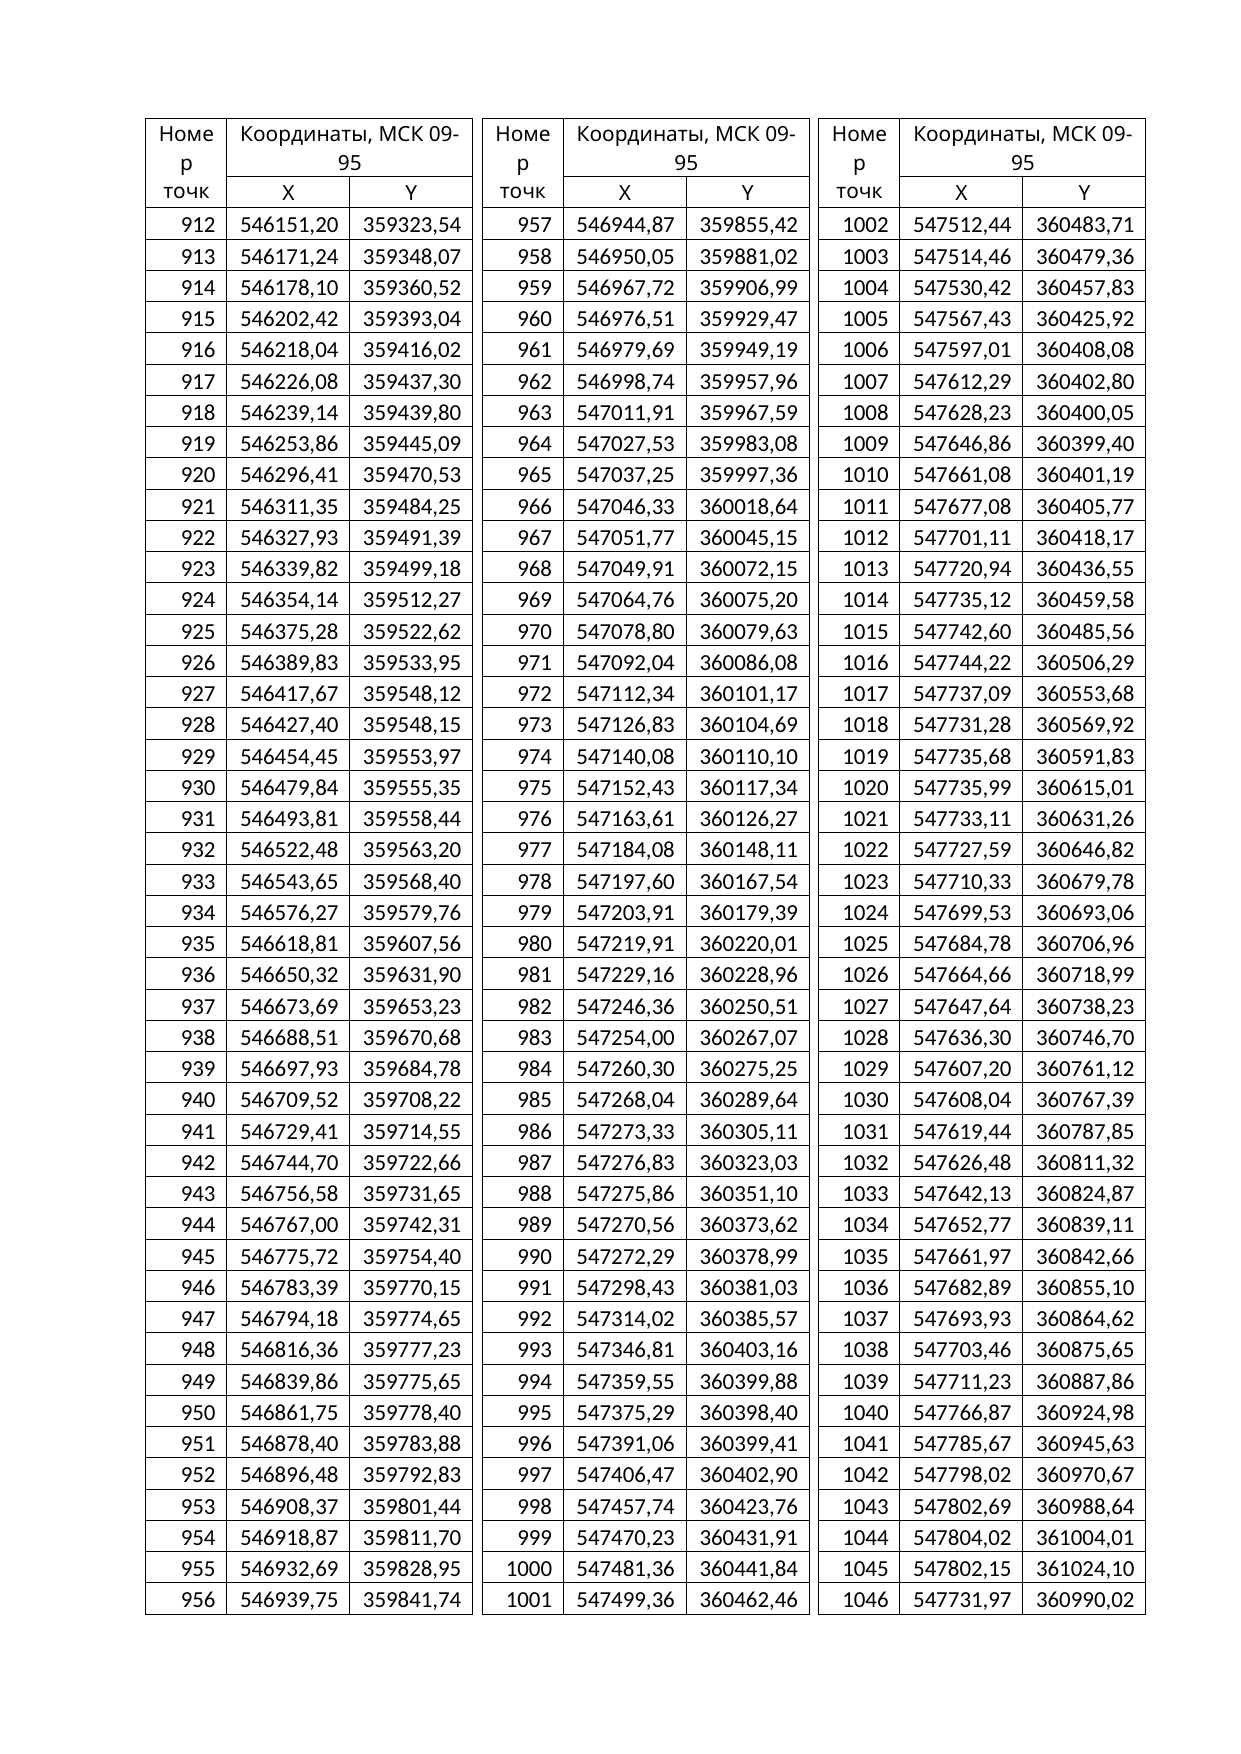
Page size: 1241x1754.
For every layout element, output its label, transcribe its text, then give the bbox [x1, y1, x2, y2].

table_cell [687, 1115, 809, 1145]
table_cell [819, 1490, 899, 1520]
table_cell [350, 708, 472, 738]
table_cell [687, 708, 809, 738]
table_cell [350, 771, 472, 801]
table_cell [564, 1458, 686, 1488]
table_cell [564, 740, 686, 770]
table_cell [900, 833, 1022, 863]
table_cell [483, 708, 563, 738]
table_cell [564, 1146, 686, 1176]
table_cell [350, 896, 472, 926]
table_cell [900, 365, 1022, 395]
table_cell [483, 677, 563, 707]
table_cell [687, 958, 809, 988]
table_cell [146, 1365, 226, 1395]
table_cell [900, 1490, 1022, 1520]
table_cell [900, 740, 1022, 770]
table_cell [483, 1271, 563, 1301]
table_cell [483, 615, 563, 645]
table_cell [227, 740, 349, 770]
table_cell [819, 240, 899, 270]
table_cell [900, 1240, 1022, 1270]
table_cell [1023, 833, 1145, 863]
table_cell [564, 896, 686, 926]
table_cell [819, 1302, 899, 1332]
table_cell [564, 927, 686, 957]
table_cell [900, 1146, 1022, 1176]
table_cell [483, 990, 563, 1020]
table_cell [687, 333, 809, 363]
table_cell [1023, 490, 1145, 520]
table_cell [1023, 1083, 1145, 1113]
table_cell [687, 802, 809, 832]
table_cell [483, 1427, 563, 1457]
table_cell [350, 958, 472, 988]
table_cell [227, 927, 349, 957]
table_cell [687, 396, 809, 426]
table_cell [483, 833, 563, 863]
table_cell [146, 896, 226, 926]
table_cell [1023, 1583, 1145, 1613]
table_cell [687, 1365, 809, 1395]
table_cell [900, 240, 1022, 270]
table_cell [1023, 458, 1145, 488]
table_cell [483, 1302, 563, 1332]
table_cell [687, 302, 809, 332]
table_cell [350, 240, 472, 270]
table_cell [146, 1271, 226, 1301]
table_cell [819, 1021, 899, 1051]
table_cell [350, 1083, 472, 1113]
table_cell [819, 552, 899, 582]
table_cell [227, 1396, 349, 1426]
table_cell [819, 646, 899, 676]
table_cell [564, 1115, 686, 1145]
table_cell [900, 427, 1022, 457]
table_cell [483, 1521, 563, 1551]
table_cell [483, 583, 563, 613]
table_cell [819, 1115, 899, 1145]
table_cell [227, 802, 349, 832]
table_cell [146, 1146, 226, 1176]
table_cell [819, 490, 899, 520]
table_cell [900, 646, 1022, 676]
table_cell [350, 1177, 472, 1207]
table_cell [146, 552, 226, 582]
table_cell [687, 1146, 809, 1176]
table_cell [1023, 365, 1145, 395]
table_cell Y [687, 177, 809, 207]
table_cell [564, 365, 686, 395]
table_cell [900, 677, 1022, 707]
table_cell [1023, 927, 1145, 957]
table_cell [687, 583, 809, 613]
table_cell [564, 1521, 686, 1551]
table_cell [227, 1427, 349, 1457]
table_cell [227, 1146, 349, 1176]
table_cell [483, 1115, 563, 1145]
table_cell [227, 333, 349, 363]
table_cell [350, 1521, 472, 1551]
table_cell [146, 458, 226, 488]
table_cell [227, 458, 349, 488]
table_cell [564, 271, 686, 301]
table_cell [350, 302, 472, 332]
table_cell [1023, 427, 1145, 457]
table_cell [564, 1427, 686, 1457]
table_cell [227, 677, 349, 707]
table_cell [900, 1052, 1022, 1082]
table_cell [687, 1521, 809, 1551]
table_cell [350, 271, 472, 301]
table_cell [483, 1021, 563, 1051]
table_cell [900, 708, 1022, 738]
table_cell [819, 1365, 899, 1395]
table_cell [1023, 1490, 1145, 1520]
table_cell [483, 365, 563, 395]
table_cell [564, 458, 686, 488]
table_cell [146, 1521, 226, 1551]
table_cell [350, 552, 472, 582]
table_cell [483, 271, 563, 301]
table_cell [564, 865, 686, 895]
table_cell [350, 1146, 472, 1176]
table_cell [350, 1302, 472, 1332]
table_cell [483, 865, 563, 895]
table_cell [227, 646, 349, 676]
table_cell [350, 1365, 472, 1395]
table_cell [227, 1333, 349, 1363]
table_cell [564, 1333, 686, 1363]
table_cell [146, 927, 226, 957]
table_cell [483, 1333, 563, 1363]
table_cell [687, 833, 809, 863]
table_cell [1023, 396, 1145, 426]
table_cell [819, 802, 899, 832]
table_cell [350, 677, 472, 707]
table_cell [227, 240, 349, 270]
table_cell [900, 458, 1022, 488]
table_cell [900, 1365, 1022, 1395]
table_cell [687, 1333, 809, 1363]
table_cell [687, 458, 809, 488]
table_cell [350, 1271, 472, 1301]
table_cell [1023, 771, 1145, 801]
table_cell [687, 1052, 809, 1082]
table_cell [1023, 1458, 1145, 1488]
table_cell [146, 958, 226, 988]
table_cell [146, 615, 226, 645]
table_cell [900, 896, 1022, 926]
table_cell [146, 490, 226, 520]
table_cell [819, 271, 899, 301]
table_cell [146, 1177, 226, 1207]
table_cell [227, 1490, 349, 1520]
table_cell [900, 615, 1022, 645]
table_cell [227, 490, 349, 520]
table_cell Y [1023, 177, 1145, 207]
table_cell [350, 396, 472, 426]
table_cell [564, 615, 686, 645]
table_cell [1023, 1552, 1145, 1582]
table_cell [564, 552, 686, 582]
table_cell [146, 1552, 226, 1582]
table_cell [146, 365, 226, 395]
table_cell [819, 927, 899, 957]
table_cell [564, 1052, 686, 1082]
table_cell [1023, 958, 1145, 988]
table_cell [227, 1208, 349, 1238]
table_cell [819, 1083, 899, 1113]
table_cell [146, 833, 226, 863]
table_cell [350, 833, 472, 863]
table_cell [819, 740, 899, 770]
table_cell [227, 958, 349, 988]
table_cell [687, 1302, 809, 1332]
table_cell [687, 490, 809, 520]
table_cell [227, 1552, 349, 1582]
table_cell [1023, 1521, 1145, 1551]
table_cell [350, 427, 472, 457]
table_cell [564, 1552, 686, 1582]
table_cell Y [350, 177, 472, 207]
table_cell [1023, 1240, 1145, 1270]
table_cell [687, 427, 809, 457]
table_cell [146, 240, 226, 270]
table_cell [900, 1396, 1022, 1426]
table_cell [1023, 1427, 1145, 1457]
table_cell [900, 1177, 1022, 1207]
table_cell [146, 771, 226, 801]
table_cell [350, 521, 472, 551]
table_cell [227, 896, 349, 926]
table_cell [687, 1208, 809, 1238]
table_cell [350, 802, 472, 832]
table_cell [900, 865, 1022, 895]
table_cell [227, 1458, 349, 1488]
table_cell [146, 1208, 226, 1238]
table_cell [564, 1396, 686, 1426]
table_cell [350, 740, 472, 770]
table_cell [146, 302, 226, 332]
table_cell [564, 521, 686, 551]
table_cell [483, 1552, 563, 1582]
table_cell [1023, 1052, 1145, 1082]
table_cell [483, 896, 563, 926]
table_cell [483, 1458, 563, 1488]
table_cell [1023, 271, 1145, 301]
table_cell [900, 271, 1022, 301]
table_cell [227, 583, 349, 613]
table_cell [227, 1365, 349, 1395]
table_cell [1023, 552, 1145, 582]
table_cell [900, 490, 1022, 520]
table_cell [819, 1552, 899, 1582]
table_header Номер точки [819, 119, 899, 207]
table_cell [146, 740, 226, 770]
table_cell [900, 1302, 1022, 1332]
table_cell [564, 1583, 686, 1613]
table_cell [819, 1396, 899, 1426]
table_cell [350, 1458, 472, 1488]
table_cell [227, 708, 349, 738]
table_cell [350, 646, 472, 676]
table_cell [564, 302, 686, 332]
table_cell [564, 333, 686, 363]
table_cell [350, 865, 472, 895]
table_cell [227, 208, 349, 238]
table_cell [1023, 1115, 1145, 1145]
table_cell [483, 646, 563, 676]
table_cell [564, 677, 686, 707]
table_header Координаты, МСК 09-95 [564, 119, 809, 176]
table_cell X [227, 177, 349, 207]
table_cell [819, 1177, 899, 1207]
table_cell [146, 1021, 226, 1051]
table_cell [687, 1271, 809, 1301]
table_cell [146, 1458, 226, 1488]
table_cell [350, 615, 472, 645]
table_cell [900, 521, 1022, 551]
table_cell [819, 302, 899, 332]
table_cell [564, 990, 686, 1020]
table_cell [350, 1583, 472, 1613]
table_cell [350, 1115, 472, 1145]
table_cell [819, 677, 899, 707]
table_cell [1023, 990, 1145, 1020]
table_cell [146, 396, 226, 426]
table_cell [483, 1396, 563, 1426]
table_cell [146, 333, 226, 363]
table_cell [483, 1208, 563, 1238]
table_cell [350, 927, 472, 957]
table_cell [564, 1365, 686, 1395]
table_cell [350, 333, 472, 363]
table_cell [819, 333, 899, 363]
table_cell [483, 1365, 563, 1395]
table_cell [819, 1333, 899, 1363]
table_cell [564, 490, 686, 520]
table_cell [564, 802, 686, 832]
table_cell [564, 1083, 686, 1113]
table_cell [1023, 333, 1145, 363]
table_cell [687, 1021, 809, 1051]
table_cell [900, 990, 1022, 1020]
table_header Координаты, МСК 09-95 [900, 119, 1145, 176]
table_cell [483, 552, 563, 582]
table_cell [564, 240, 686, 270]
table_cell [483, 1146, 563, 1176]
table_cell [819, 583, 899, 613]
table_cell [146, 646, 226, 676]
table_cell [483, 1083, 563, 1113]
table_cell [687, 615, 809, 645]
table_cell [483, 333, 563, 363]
table_header Номер точки [146, 119, 226, 207]
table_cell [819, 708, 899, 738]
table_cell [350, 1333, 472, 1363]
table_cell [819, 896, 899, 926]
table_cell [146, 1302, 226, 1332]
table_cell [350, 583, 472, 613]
table_header Номер точки [483, 119, 563, 207]
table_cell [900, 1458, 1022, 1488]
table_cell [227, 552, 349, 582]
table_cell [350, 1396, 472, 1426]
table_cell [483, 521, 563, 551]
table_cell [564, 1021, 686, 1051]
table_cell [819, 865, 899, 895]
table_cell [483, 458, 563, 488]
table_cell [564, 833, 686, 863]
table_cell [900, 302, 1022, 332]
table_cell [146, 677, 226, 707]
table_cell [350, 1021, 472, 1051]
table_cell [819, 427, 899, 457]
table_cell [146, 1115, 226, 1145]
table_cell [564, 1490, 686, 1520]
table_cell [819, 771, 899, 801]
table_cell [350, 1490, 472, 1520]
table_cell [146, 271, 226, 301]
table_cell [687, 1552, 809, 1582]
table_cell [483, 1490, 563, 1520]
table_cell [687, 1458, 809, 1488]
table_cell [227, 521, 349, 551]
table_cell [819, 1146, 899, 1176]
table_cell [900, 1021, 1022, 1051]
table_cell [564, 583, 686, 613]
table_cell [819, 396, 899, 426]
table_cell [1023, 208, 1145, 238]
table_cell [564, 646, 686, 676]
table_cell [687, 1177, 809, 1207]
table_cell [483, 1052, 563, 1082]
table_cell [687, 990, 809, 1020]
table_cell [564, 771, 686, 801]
table_header Координаты, МСК 09-95 [227, 119, 472, 176]
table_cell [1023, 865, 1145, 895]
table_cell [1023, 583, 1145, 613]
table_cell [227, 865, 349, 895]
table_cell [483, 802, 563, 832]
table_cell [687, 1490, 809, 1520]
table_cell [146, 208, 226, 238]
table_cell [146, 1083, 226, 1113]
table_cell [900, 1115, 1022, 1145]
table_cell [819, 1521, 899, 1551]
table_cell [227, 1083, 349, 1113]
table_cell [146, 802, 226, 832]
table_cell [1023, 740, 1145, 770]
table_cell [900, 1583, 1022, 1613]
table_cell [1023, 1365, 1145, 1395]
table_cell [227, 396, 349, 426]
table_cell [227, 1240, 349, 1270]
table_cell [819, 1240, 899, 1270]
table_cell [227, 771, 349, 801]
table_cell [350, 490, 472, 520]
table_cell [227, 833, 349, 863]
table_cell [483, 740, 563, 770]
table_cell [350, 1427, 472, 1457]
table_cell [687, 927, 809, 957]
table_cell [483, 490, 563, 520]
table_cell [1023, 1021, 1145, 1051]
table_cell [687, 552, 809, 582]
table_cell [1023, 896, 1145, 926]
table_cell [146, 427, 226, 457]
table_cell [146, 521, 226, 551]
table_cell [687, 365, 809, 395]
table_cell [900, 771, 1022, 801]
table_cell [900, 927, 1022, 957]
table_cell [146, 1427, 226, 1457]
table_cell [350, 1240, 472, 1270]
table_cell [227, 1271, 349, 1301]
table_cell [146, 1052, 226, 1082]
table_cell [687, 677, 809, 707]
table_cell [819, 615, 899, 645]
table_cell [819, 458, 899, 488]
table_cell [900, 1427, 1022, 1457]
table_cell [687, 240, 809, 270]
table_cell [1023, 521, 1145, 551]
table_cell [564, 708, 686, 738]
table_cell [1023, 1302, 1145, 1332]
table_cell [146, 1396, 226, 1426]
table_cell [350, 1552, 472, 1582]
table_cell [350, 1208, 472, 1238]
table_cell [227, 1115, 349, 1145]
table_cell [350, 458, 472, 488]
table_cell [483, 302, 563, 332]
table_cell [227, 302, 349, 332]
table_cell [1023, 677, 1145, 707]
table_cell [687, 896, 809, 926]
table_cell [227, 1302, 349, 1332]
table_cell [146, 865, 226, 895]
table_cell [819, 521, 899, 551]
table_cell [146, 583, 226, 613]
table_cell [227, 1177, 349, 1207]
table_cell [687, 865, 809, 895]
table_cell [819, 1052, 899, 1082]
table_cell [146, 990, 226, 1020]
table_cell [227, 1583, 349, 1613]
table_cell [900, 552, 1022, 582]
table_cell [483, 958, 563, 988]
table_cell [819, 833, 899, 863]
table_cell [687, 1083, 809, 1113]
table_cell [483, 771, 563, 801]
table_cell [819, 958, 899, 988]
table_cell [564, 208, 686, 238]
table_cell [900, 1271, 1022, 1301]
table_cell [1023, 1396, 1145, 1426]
table_cell X [564, 177, 686, 207]
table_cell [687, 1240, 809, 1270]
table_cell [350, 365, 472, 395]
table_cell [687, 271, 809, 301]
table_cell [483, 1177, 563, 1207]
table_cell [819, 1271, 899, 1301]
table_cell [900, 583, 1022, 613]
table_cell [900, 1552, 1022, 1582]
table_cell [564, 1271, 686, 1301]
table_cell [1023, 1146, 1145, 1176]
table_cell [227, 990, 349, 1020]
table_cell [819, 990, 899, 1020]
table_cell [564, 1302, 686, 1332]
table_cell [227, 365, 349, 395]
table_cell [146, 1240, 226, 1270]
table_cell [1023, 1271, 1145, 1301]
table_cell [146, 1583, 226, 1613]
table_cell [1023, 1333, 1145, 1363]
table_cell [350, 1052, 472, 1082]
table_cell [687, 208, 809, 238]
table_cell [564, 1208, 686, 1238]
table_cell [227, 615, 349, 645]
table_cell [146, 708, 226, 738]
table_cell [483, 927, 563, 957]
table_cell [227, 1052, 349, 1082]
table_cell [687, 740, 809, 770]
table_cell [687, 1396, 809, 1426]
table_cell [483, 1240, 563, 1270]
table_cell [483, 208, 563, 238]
table_cell X [900, 177, 1022, 207]
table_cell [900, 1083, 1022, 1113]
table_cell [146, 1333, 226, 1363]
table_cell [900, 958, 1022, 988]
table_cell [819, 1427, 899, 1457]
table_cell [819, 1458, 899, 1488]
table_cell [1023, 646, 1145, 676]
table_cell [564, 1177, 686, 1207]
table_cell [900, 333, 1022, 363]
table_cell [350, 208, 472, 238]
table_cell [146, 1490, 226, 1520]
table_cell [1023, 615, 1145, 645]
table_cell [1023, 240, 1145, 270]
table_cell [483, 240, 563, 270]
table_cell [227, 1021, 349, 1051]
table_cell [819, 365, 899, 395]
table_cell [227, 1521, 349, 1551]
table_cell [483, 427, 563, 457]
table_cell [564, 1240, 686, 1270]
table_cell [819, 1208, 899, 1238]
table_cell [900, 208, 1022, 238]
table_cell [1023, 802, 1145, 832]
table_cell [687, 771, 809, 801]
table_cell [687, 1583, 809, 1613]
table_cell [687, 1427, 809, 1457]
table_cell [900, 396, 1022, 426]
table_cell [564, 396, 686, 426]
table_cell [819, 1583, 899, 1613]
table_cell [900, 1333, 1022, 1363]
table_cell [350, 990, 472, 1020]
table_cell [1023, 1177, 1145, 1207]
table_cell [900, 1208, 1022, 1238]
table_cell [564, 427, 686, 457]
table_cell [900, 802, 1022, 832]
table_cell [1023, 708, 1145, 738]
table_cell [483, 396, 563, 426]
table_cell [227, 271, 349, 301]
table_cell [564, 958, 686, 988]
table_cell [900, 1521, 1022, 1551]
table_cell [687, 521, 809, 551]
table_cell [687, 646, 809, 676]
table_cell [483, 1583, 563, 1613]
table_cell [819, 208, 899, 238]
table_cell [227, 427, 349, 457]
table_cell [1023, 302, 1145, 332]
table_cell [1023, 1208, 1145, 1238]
